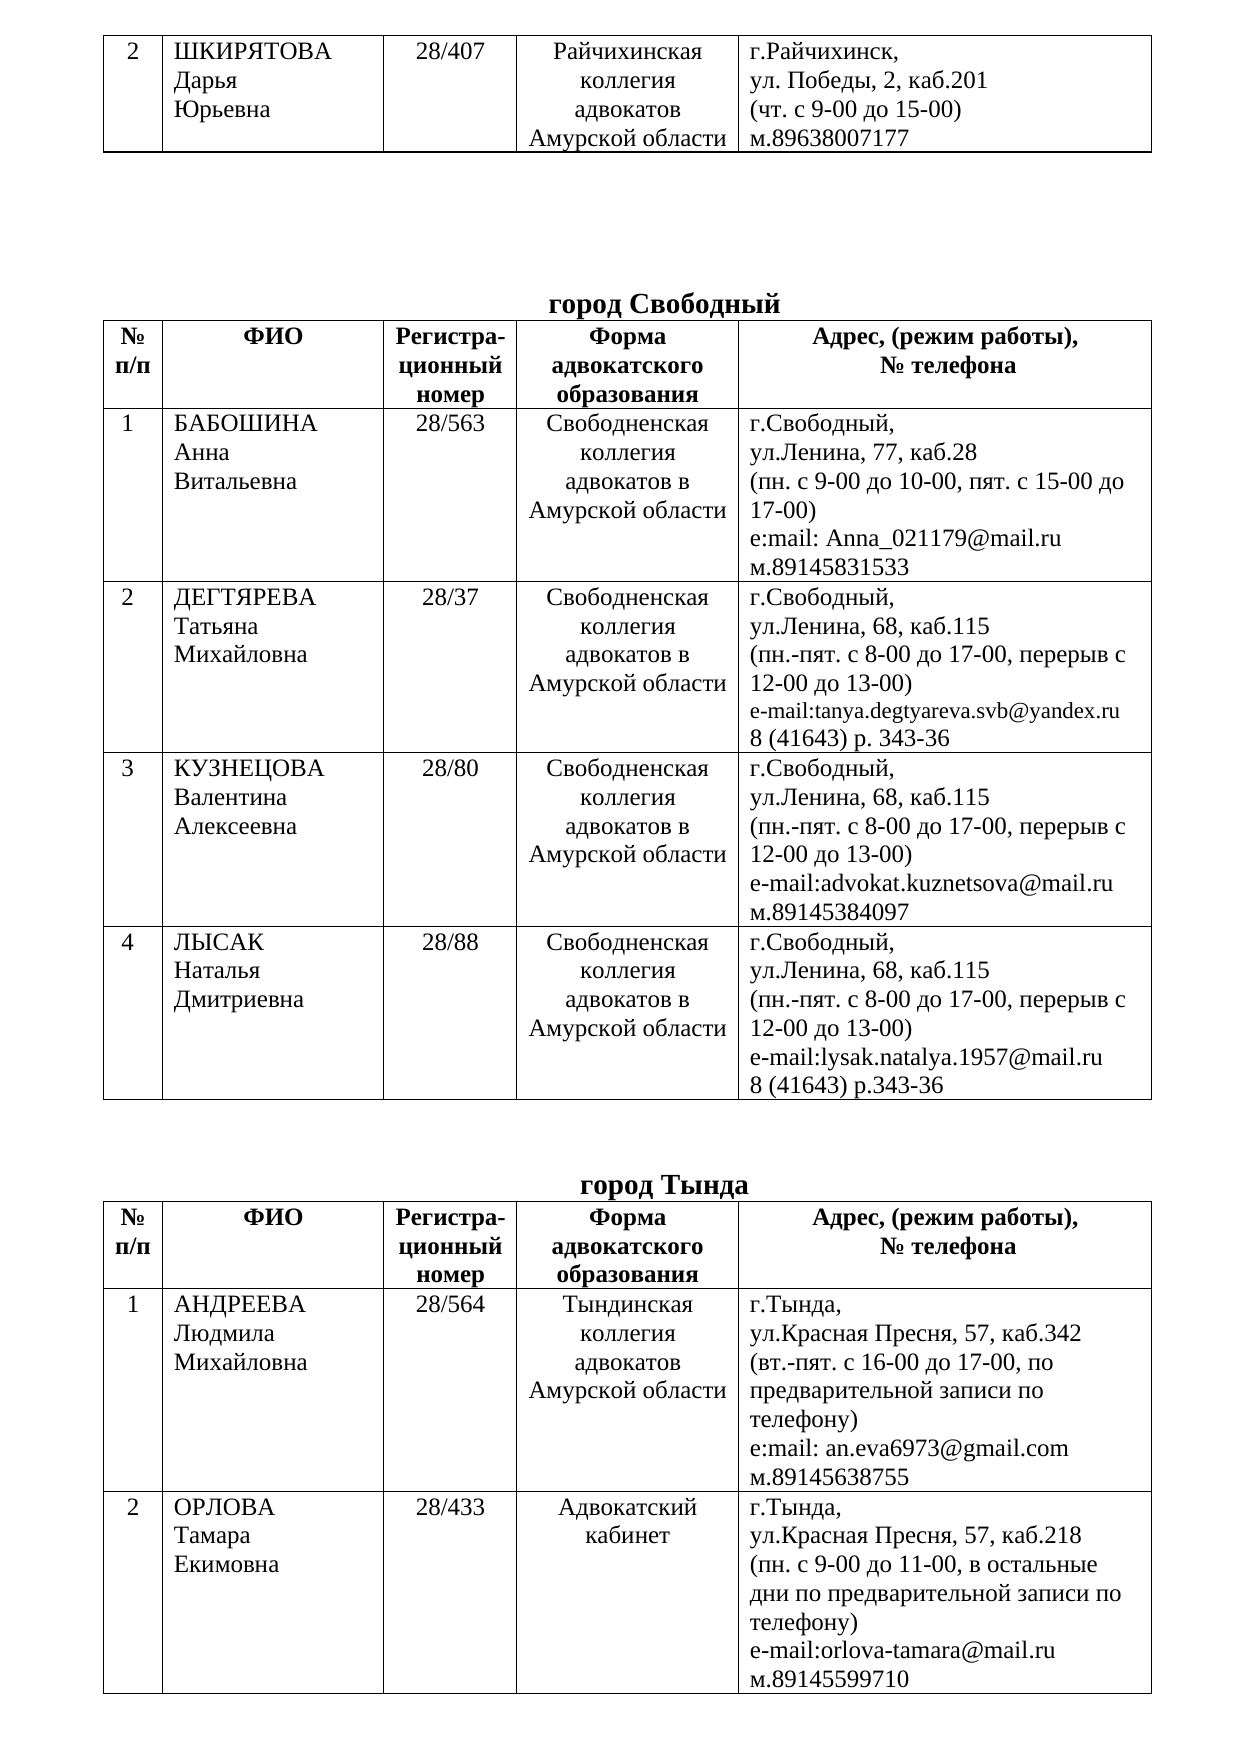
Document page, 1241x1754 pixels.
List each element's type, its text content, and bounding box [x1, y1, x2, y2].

table_cell 2 [104, 1492, 162, 1693]
table_cell г.Свободный, ул.Ленина, 68, каб.115 (пн.-пят. с 8-00 до 17-00, перерыв с 12-00 до 13-00) e-mail:tanya.degtyareva.svb@yandex.ru 8 (41643) р. 343-36 [739, 582, 1151, 752]
table_cell г.Тында, ул.Красная Пресня, 57, каб.342 (вт.-пят. с 16-00 до 17-00, по предварительной записи по телефону) е:mail: an.eva6973@gmail.com м.89145638755 [739, 1289, 1151, 1491]
table_cell ЛЫСАК Наталья Дмитриевна [163, 927, 383, 1099]
table_cell ДЕГТЯРЕВА Татьяна Михайловна [163, 582, 383, 752]
table_cell Адвокатский кабинет [517, 1492, 738, 1693]
table_cell Свободненская коллегия адвокатов в Амурской области [517, 753, 738, 926]
table_cell г.Райчихинск, ул. Победы, 2, каб.201 (чт. с 9-00 до 15-00) м.89638007177 [739, 36, 1151, 151]
table_cell г.Свободный, ул.Ленина, 68, каб.115 (пн.-пят. с 8-00 до 17-00, перерыв с 12-00 до 13-00) e-mail:advokat.kuznetsova@mail.ru м.89145384097 [739, 753, 1151, 926]
table_cell Свободненская коллегия адвокатов в Амурской области [517, 409, 738, 581]
table_cell 3 [104, 753, 162, 926]
table_cell 1 [104, 409, 162, 581]
table_cell 4 [104, 927, 162, 1099]
table_cell 28/88 [384, 927, 516, 1099]
table_cell 28/433 [384, 1492, 516, 1693]
table_cell 28/563 [384, 409, 516, 581]
table_header Адрес, (режим работы), № телефона [739, 321, 1151, 407]
table_cell 1 [104, 1289, 162, 1491]
table_header № п/п [104, 321, 162, 407]
table_cell АНДРЕЕВА Людмила Михайловна [163, 1289, 383, 1491]
table_header ФИО [163, 1202, 383, 1288]
table_header № п/п [104, 1202, 162, 1288]
table_cell 28/37 [384, 582, 516, 752]
table_cell ШКИРЯТОВА Дарья Юрьевна [163, 36, 383, 151]
table_cell Свободненская коллегия адвокатов в Амурской области [517, 582, 738, 752]
table_cell 28/80 [384, 753, 516, 926]
table_cell 2 [104, 582, 162, 752]
table_cell КУЗНЕЦОВА Валентина Алексеевна [163, 753, 383, 926]
table_header Регистра-ционный номер [384, 1202, 516, 1288]
table_header Регистра-ционный номер [384, 321, 516, 407]
table_cell ОРЛОВА Тамара Екимовна [163, 1492, 383, 1693]
text город Свободный [148, 287, 1181, 320]
table_cell Свободненская коллегия адвокатов в Амурской области [517, 927, 738, 1099]
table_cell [517, 36, 738, 151]
table_cell г.Свободный, ул.Ленина, 68, каб.115 (пн.-пят. с 8-00 до 17-00, перерыв с 12-00 до 13-00) e-mail:lysak.natalya.1957@mail.ru 8 (41643) р.343-36 [739, 927, 1151, 1099]
table_cell 2 [104, 36, 162, 151]
table_cell г.Тында, ул.Красная Пресня, 57, каб.218 (пн. с 9-00 до 11-00, в остальные дни по предварительной записи по телефону) e-mail:orlova-tamara@mail.ru м.89145599710 [739, 1492, 1151, 1693]
table_cell 28/407 [384, 36, 516, 151]
table_header Адрес, (режим работы), № телефона [739, 1202, 1151, 1288]
text город Тында [148, 1167, 1181, 1201]
table_header Форма адвокатского образования [517, 1202, 738, 1288]
table_cell г.Свободный, ул.Ленина, 77, каб.28 (пн. с 9-00 до 10-00, пят. с 15-00 до 17-00) е:mail: Anna_021179@mail.ru м.89145831533 [739, 409, 1151, 581]
table_cell 28/564 [384, 1289, 516, 1491]
table_cell БАБОШИНА Анна Витальевна [163, 409, 383, 581]
table_header ФИО [163, 321, 383, 407]
table_header Форма адвокатского образования [517, 321, 738, 407]
table_cell Тындинская коллегия адвокатов Амурской области [517, 1289, 738, 1491]
